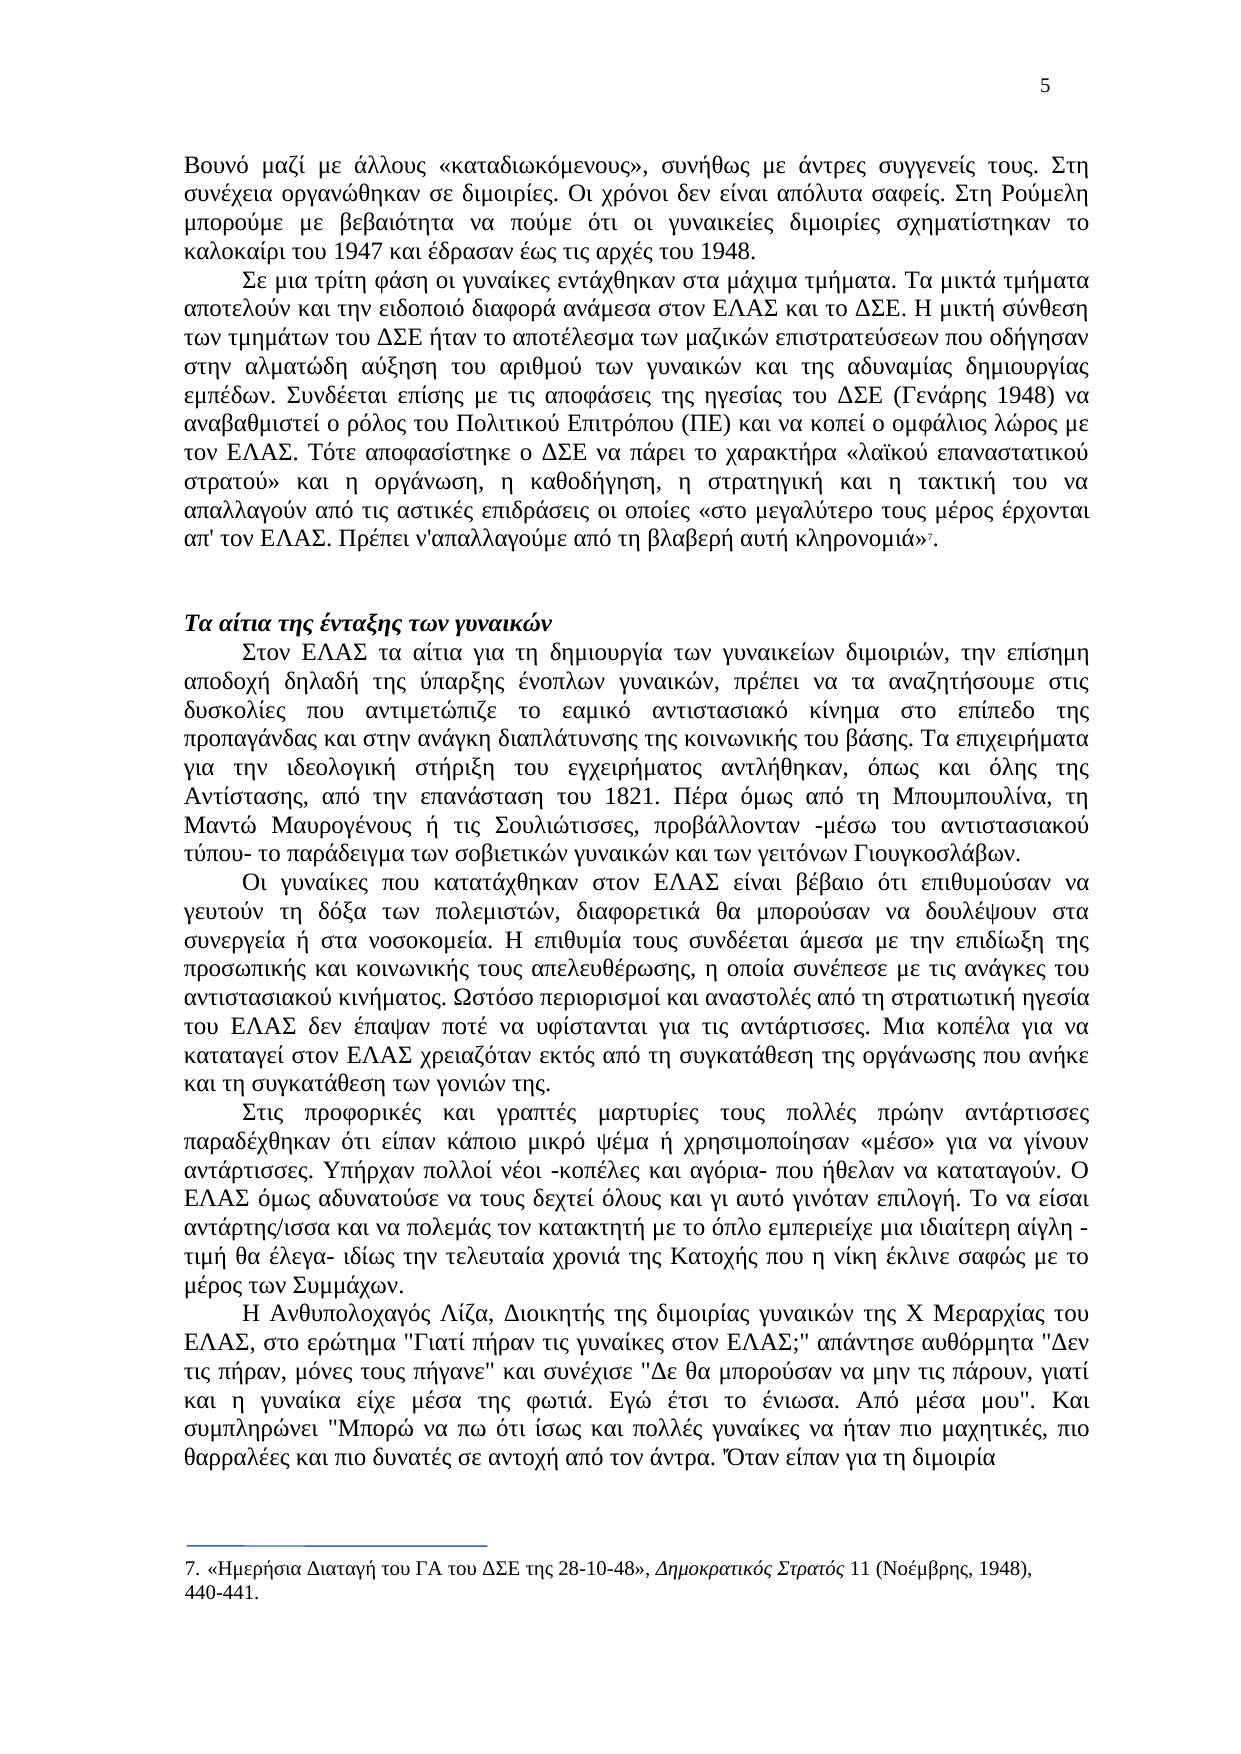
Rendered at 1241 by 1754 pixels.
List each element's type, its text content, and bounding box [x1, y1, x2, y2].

text Στον ΕΛΑΣ τα αίτια για τη δημιουργία των γυναικείων διμοιριών, την επίσημη αποδοχή δηλαδή της ύπαρξης ένοπλων γυναικών, πρέπει να τα αναζητήσουμε στις δυσκολίες που αντιμετώπιζε το εαμικό αντιστασιακό κίνημα στο επίπεδο της προπαγάνδας και στην ανάγκη διαπλάτυνσης της κοινωνικής του βάσης. Τα επιχειρήματα για την ιδεολογική στήριξη του εγχειρήματος αντλήθηκαν, όπως και όλης της Αντίστασης, από την επανάσταση του 1821. Πέρα όμως από τη Μπουμπουλίνα, τη Μαντώ Μαυρογένους ή τις Σουλιώτισσες, προβάλλονταν -μέσω του αντιστασιακού τύπου- το παράδειγμα των σοβιετικών γυναικών και των γειτόνων Γιουγκοσλάβων. [183, 637, 1090, 867]
text Η Ανθυπολοχαγός Λίζα, Διοικητής της διμοιρίας γυναικών της Χ Μεραρχίας του ΕΛΑΣ, στο ερώτημα "Γιατί πήραν τις γυναίκες στον ΕΛΑΣ;" απάντησε αυθόρμητα "Δεν τις πήραν, μόνες τους πήγανε" και συνέχισε "Δε θα μπορούσαν να μην τις πάρουν, γιατί και η γυναίκα είχε μέσα της φωτιά. Εγώ έτσι το ένιωσα. Από μέσα μου". Και συμπληρώνει "Μπορώ να πω ότι ίσως και πολλές γυναίκες να ήταν πιο μαχητικές, πιο θαρραλέες και πιο δυνατές σε αντοχή από τον άντρα. 'Όταν είπαν για τη διμοιρία [183, 1298, 1090, 1471]
text Σε μια τρίτη φάση οι γυναίκες εντάχθηκαν στα μάχιμα τμήματα. Τα μικτά τμήματα αποτελούν και την ειδοποιό διαφορά ανάμεσα στον ΕΛΑΣ και το ΔΣΕ. Η μικτή σύνθεση των τμημάτων του ΔΣΕ ήταν το αποτέλεσμα των μαζικών επιστρατεύσεων που οδήγησαν στην αλματώδη αύξηση του αριθμού των γυναικών και της αδυναμίας δημιουργίας εμπέδων. Συνδέεται επίσης με τις αποφάσεις της ηγεσίας του ΔΣΕ (Γενάρης 1948) να αναβαθμιστεί ο ρόλος του Πολιτικού Επιτρόπου (ΠΕ) και να κοπεί ο ομφάλιος λώρος με τον ΕΛΑΣ. Τότε αποφασίστηκε ο ΔΣΕ να πάρει το χαρακτήρα «λαϊκού επαναστατικού στρατού» και η οργάνωση, η καθοδήγηση, η στρατηγική και η τακτική του να απαλλαγούν από τις αστικές επιδράσεις οι οποίες «στο μεγαλύτερο τους μέρος έρχονται απ' τον ΕΛΑΣ. Πρέπει ν'απαλλαγούμε από τη βλαβερή αυτή κληρονομιά»7. [183, 265, 1090, 552]
text 7. «Ημερήσια Διαταγή του ΓΑ του ΔΣΕ της 28-10-48», Δημοκρατικός Στρατός 11 (Νοέμβρης, 1948), 440-441. [184, 1556, 1054, 1604]
text Βουνό μαζί με άλλους «καταδιωκόμενους», συνήθως με άντρες συγγενείς τους. Στη συνέχεια οργανώθηκαν σε διμοιρίες. Οι χρόνοι δεν είναι απόλυτα σαφείς. Στη Ρούμελη μπορούμε με βεβαιότητα να πούμε ότι οι γυναικείες διμοιρίες σχηματίστηκαν το καλοκαίρι του 1947 και έδρασαν έως τις αρχές του 1948. [183, 150, 1090, 265]
text Στις προφορικές και γραπτές μαρτυρίες τους πολλές πρώην αντάρτισσες παραδέχθηκαν ότι είπαν κάποιο μικρό ψέμα ή χρησιμοποίησαν «μέσο» για να γίνουν αντάρτισσες. Υπήρχαν πολλοί νέοι -κοπέλες και αγόρια- που ήθελαν να καταταγούν. Ο ΕΛΑΣ όμως αδυνατούσε να τους δεχτεί όλους και γι αυτό γινόταν επιλογή. Το να είσαι αντάρτης/ισσα και να πολεμάς τον κατακτητή με το όπλο εμπεριείχε μια ιδιαίτερη αίγλη -τιμή θα έλεγα- ιδίως την τελευταία χρονιά της Κατοχής που η νίκη έκλινε σαφώς με το μέρος των Συμμάχων. [183, 1097, 1090, 1298]
text Τα αίτια της ένταξης των γυναικών [183, 608, 1090, 637]
text Οι γυναίκες που κατατάχθηκαν στον ΕΛΑΣ είναι βέβαιο ότι επιθυμούσαν να γευτούν τη δόξα των πολεμιστών, διαφορετικά θα μπορούσαν να δουλέψουν στα συνεργεία ή στα νοσοκομεία. Η επιθυμία τους συνδέεται άμεσα με την επιδίωξη της προσωπικής και κοινωνικής τους απελευθέρωσης, η οποία συνέπεσε με τις ανάγκες του αντιστασιακού κινήματος. Ωστόσο περιορισμοί και αναστολές από τη στρατιωτική ηγεσία του ΕΛΑΣ δεν έπαψαν ποτέ να υφίστανται για τις αντάρτισσες. Μια κοπέλα για να καταταγεί στον ΕΛΑΣ χρειαζόταν εκτός από τη συγκατάθεση της οργάνωσης που ανήκε και τη συγκατάθεση των γονιών της. [183, 867, 1090, 1097]
